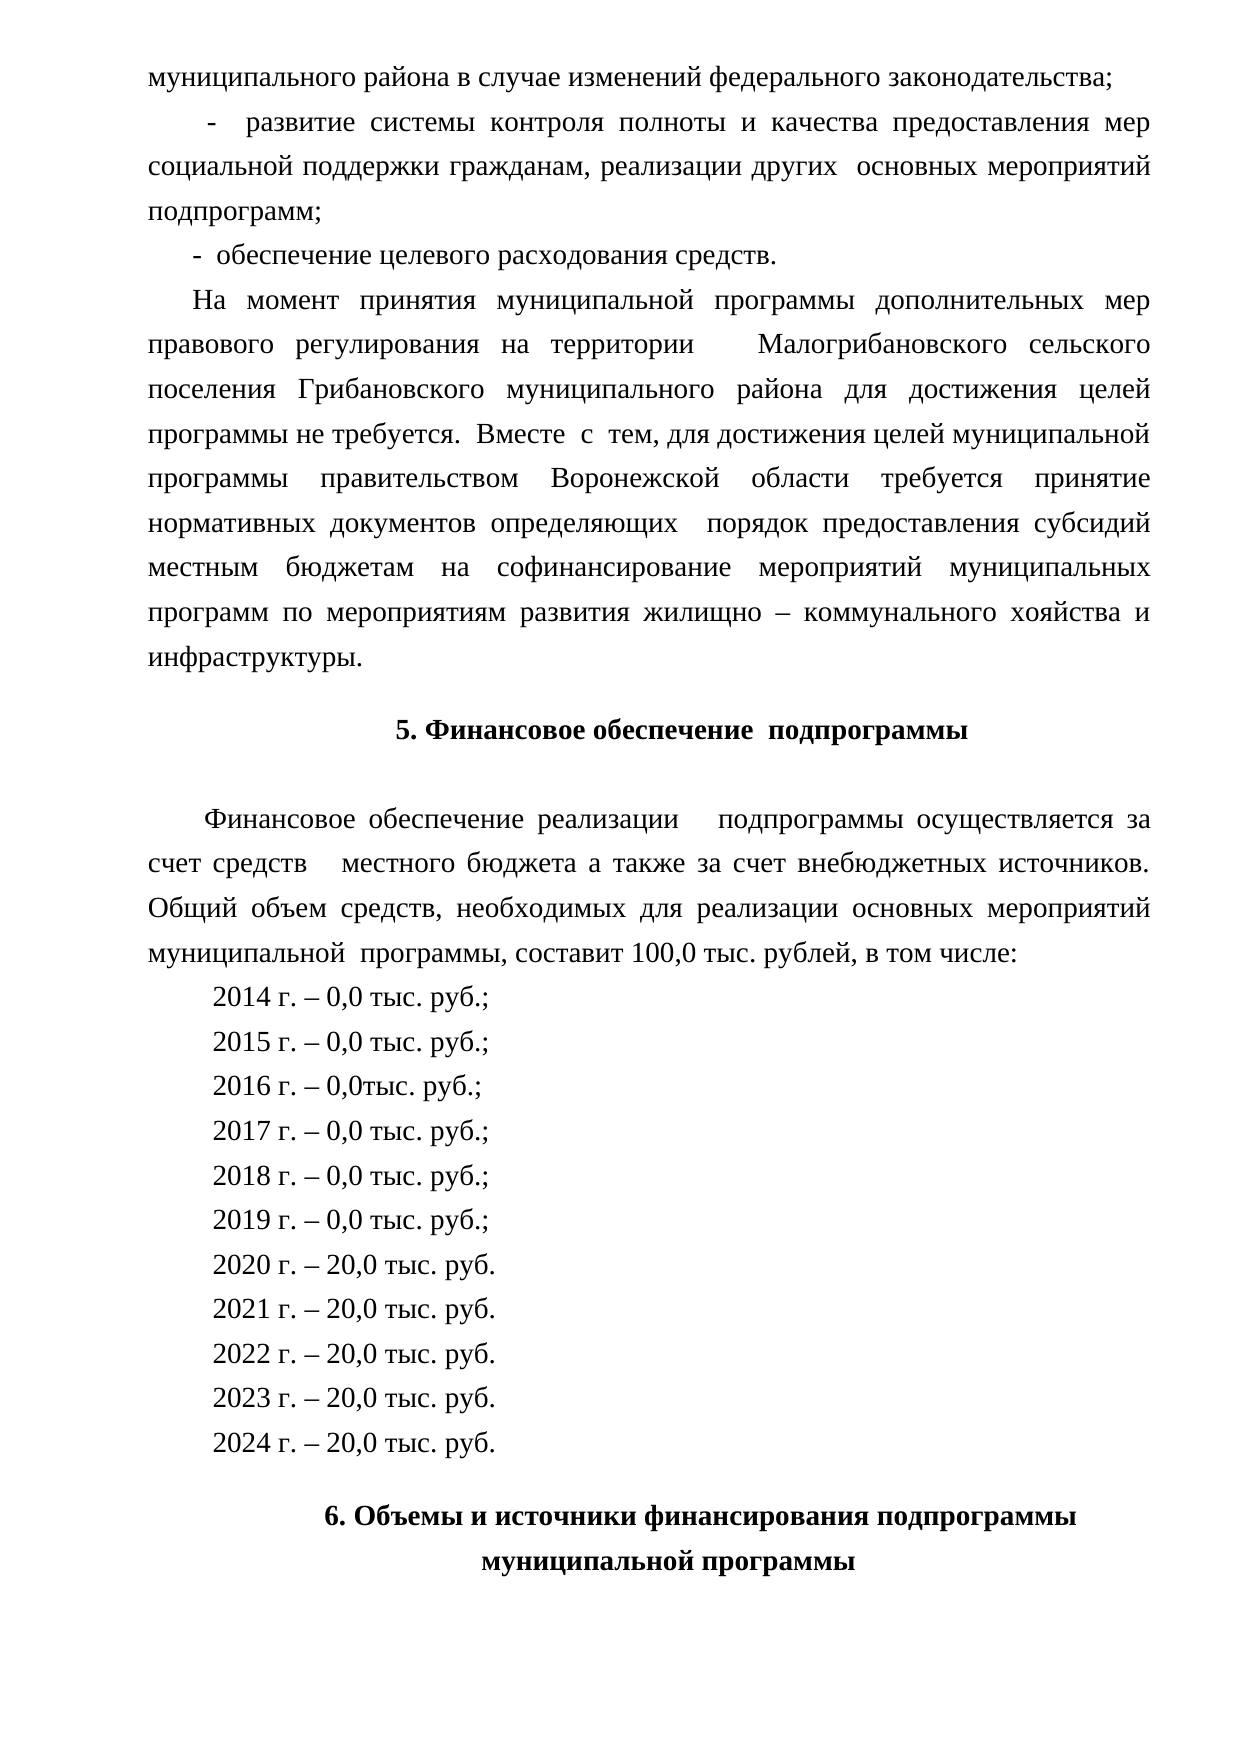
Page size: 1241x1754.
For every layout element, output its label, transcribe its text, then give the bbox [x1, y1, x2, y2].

text Финансовое обеспечение реализации подпрограммы осуществляется за счет средств местного бюджета а также за счет внебюджетных источников. Общий объем средств, необходимых для реализации основных мероприятий муниципальной программы, составит 100,0 тыс. рублей, в том числе: [148, 801, 1152, 968]
text 2018 г. – 0,0 тыс. руб.; [148, 1158, 1152, 1191]
text - обеспечение целевого расходования средств. [148, 237, 1152, 271]
text 6. Объемы и источники финансирования подпрограммы муниципальной программы [185, 1498, 1152, 1577]
text 2016 г. – 0,0тыс. руб.; [148, 1068, 1152, 1102]
text 2021 г. – 20,0 тыс. руб. [148, 1291, 1152, 1325]
text - развитие системы контроля полноты и качества предоставления мер социальной поддержки гражданам, реализации других основных мероприятий подпрограмм; [148, 104, 1152, 226]
text 2019 г. – 0,0 тыс. руб.; [148, 1202, 1152, 1236]
text 2022 г. – 20,0 тыс. руб. [148, 1336, 1152, 1369]
text На момент принятия муниципальной программы дополнительных мер правового регулирования на территории Малогрибановского сельского поселения Грибановского муниципального района для достижения целей программы не требуется. Вместе с тем, для достижения целей муниципальной программы правительством Воронежской области требуется принятие нормативных документов определяющих порядок предоставления субсидий местным бюджетам на софинансирование мероприятий муниципальных программ по мероприятиям развития жилищно – коммунального хояйства и инфраструктуры. [148, 282, 1152, 672]
text 2015 г. – 0,0 тыс. руб.; [148, 1024, 1152, 1057]
text 2024 г. – 20,0 тыс. руб. [148, 1425, 1152, 1459]
text 2014 г. – 0,0 тыс. руб.; [148, 979, 1152, 1013]
text 2020 г. – 20,0 тыс. руб. [148, 1247, 1152, 1280]
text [148, 59, 1152, 93]
text 2017 г. – 0,0 тыс. руб.; [148, 1113, 1152, 1147]
text 5. Финансовое обеспечение подпрограммы [148, 712, 1152, 745]
text 2023 г. – 20,0 тыс. руб. [148, 1381, 1152, 1414]
